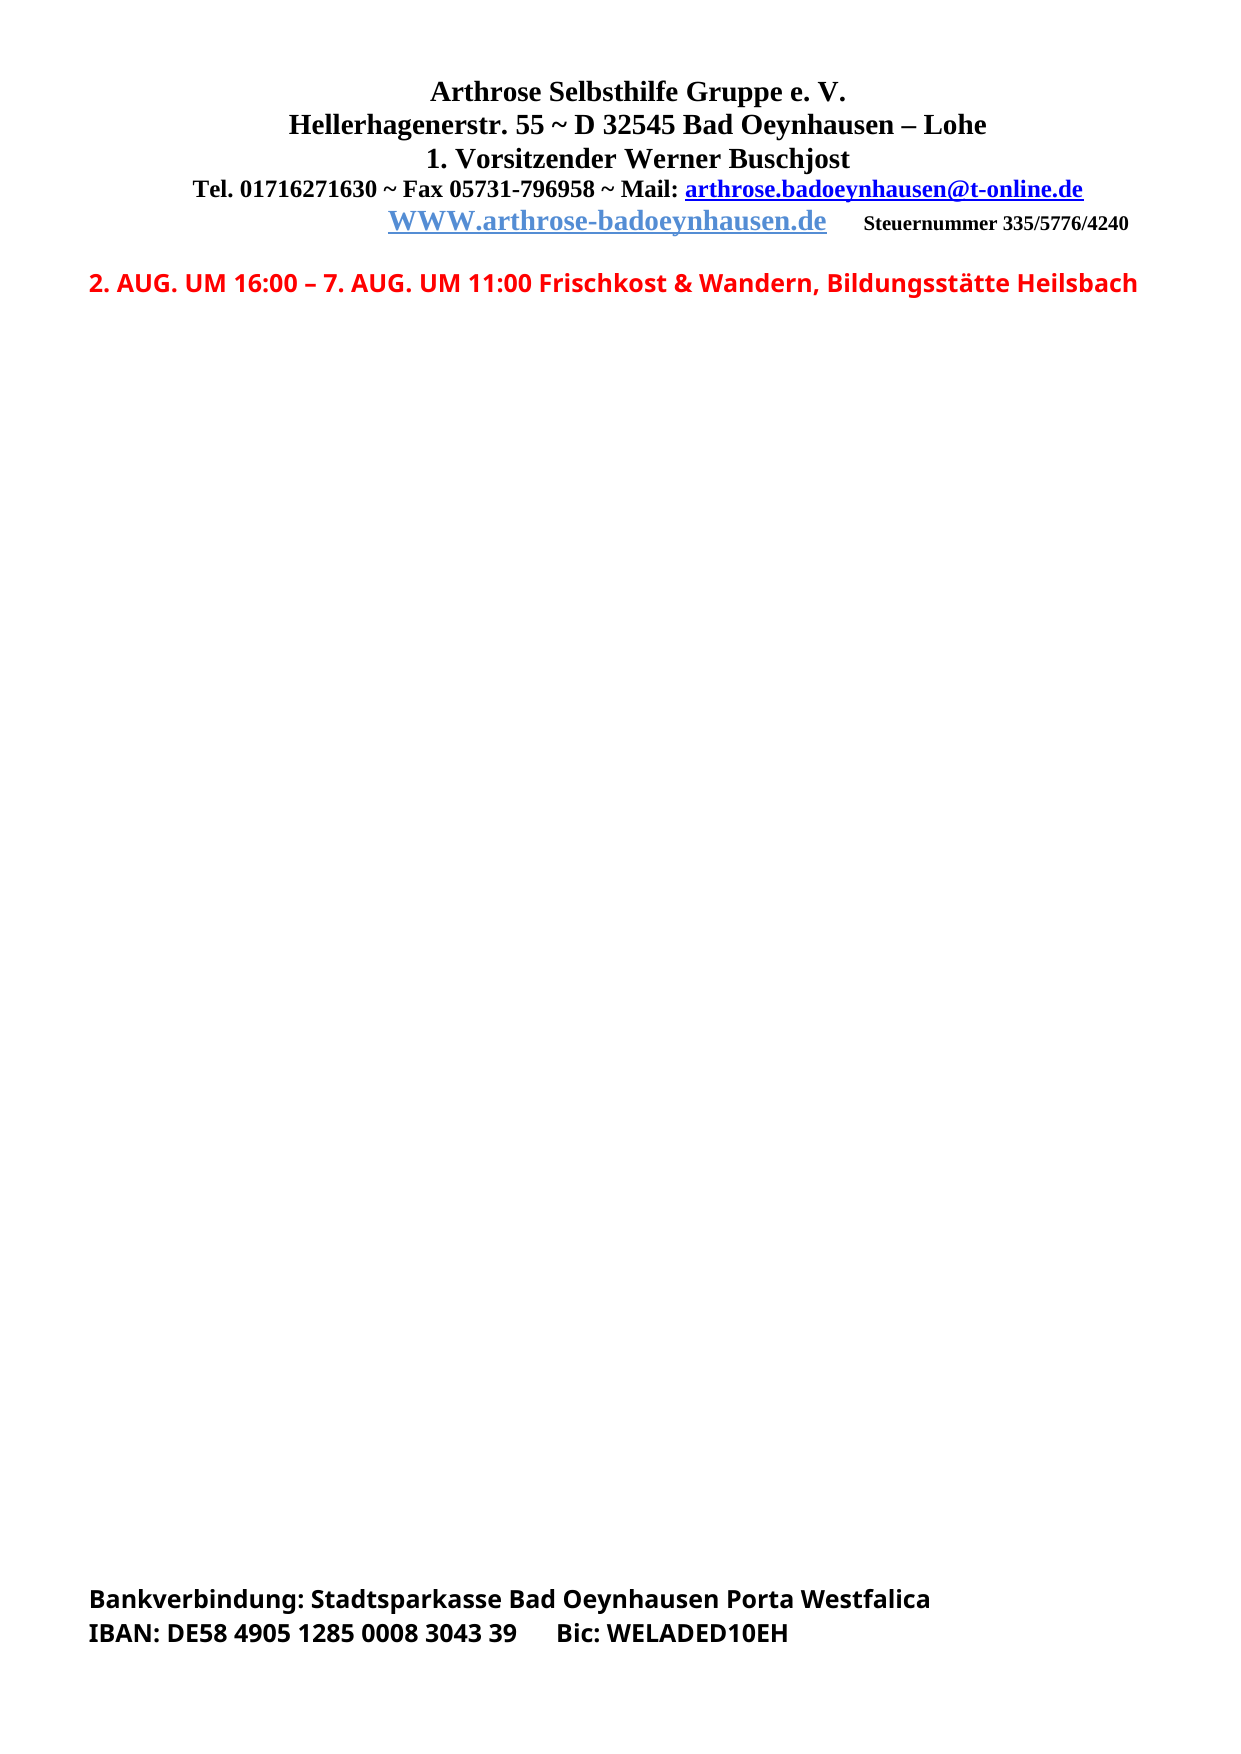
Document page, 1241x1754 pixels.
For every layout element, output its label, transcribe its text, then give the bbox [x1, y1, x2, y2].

text 2. AUG. UM 16:00 – 7. AUG. UM 11:00 Frischkost & Wandern, Bildungsstätte Heilsbach [89, 266, 1187, 299]
